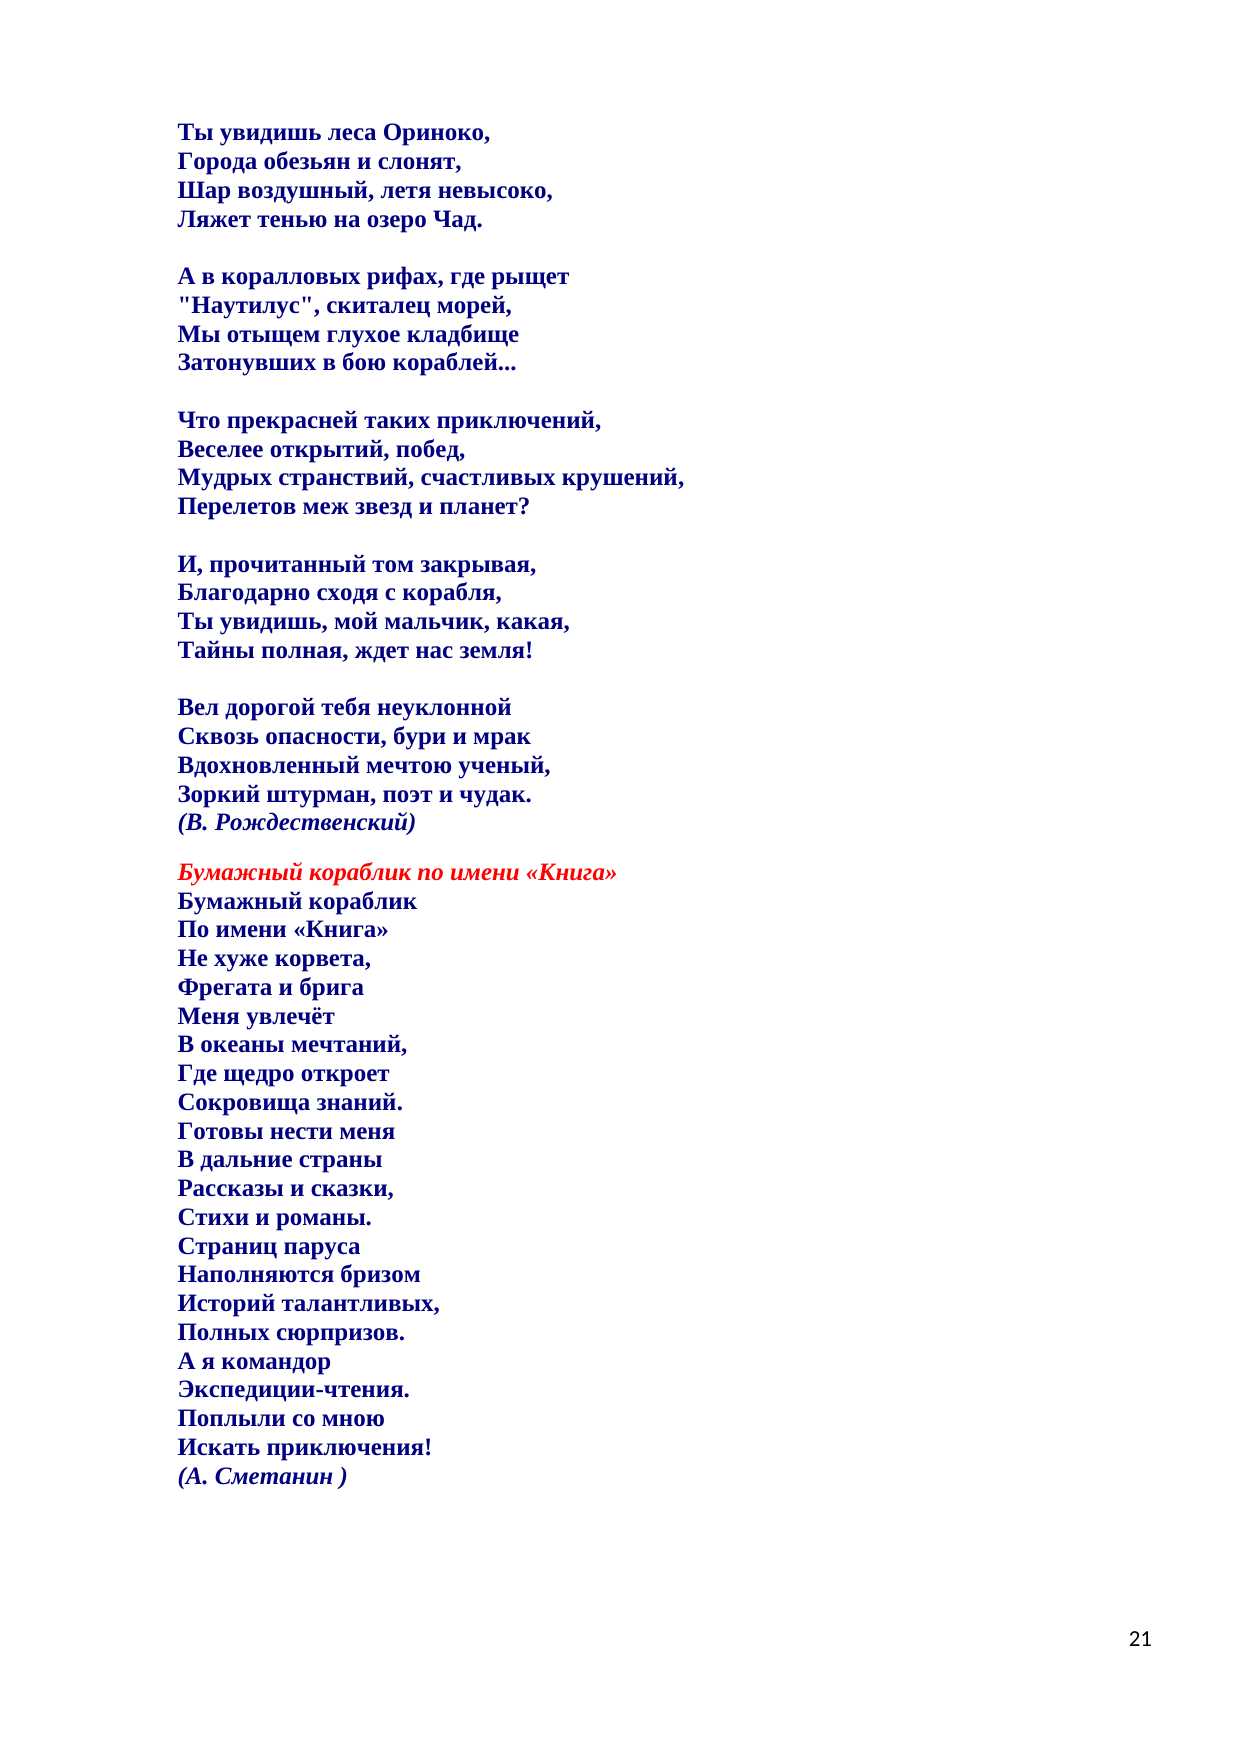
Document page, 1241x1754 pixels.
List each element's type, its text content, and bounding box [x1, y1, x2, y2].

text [177, 89, 1152, 836]
text Бумажный кораблик по имени «Книга» Бумажный кораблик По имени «Книга» Не хуже корвета, Фрегата и брига Меня увлечёт В океаны мечтаний, Где щедро откроет Сокровища знаний. Готовы нести меня В дальние страны Рассказы и сказки, Стихи и романы. Страниц паруса Наполняются бризом Историй талантливых, Полных сюрпризов. А я командор Экспедиции-чтения. Поплыли со мною Искать приключения! [177, 857, 1128, 1461]
text (А. Сметанин ) [177, 1461, 1128, 1489]
